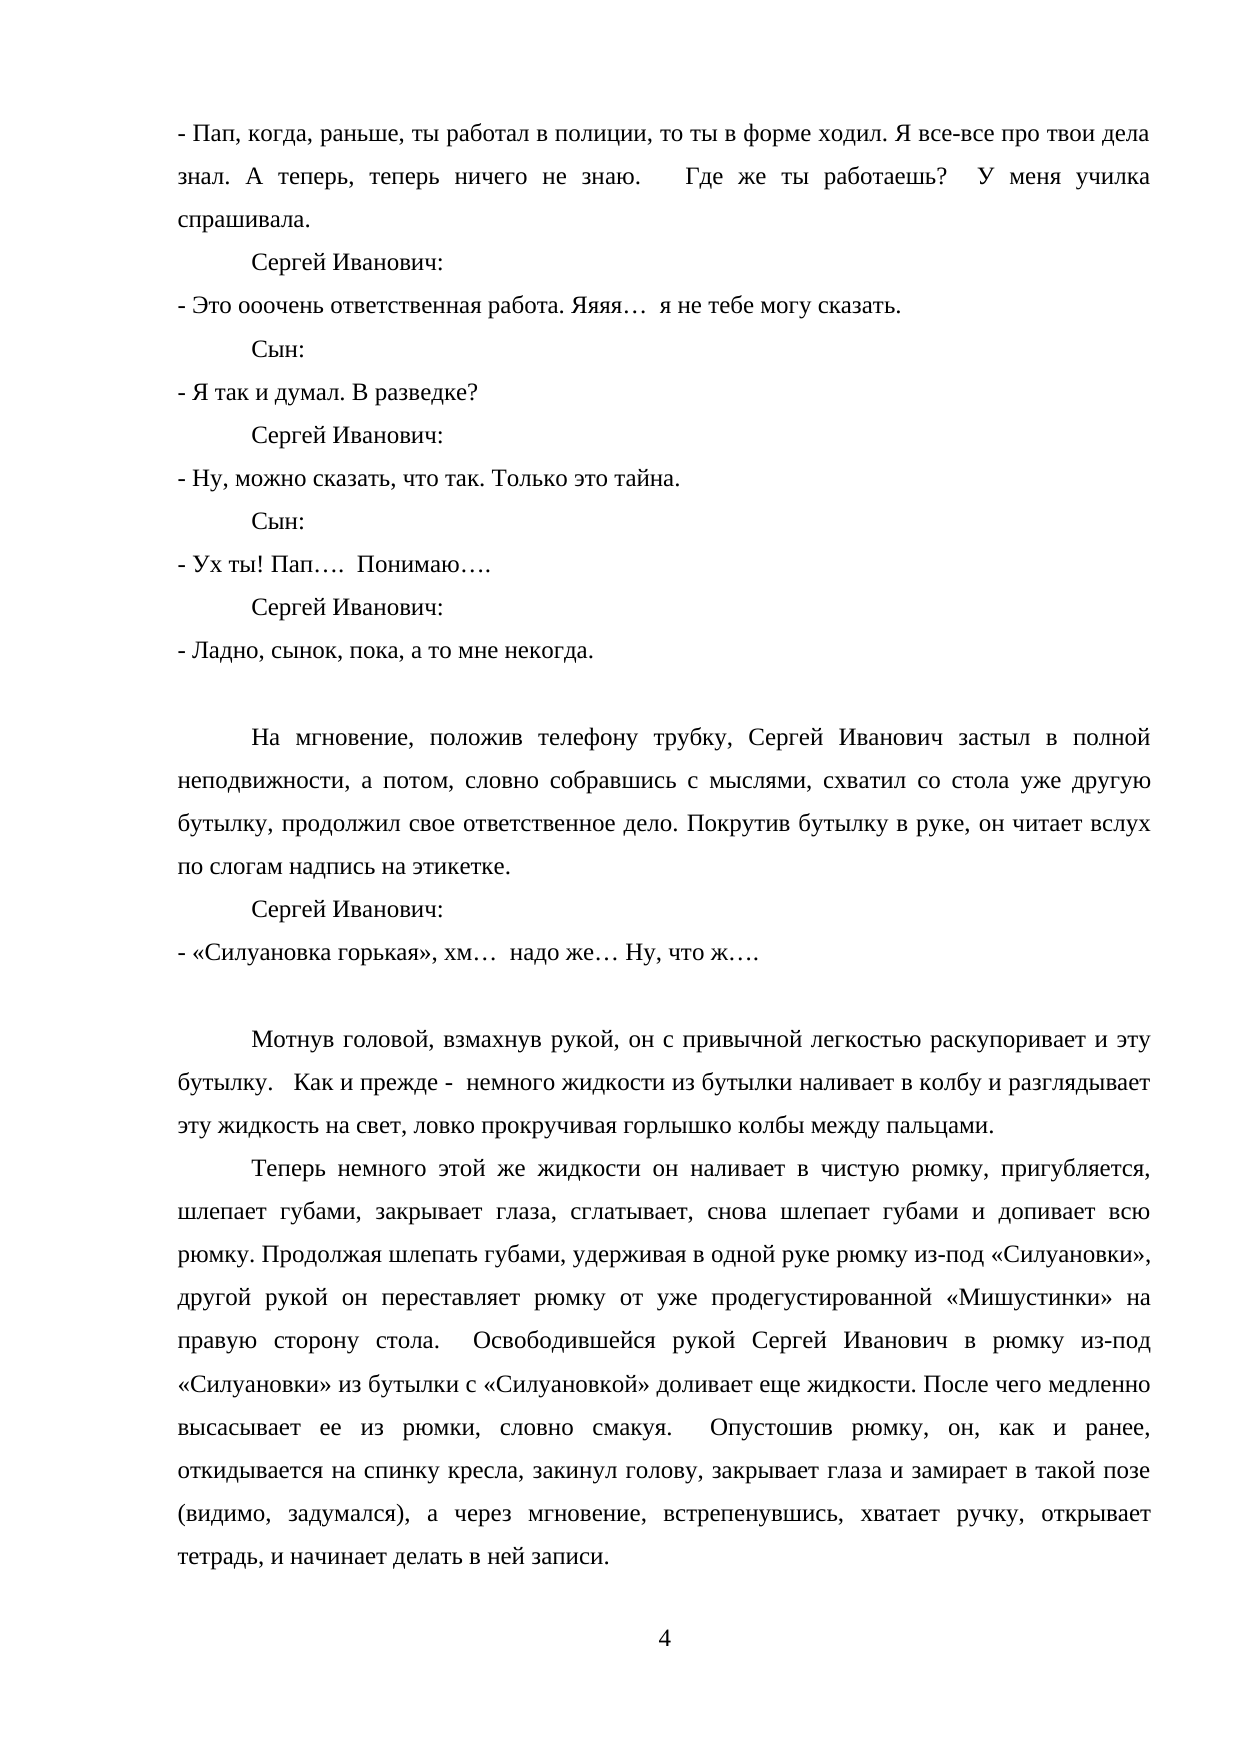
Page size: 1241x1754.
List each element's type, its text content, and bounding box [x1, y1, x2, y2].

text - Ну, можно сказать, что так. Только это тайна. [177, 463, 1152, 492]
text Мотнув головой, взмахнув рукой, он с привычной легкостью раскупоривает и эту бутылку. Как и прежде - немного жидкости из бутылки наливает в колбу и разглядывает эту жидкость на свет, ловко прокручивая горлышко колбы между пальцами. [177, 1024, 1152, 1139]
text На мгновение, положив телефону трубку, Сергей Иванович застыл в полной неподвижности, а потом, словно собравшись с мыслями, схватил со стола уже другую бутылку, продолжил свое ответственное дело. Покрутив бутылку в руке, он читает вслух по слогам надпись на этикетке. [177, 722, 1152, 880]
text - Ух ты! Пап…. Понимаю…. [177, 549, 1152, 578]
text - Я так и думал. В разведке? [177, 377, 1152, 406]
text Теперь немного этой же жидкости он наливает в чистую рюмку, пригубляется, шлепает губами, закрывает глаза, сглатывает, снова шлепает губами и допивает всю рюмку. Продолжая шлепать губами, удерживая в одной руке рюмку из-под «Силуановки», другой рукой он переставляет рюмку от уже продегустированной «Мишустинки» на правую сторону стола. Освободившейся рукой Сергей Иванович в рюмку из-под «Силуановки» из бутылки с «Силуановкой» доливает еще жидкости. После чего медленно высасывает ее из рюмки, словно смакуя. Опустошив рюмку, он, как и ранее, откидывается на спинку кресла, закинул голову, закрывает глаза и замирает в такой позе (видимо, задумался), а через мгновение, встрепенувшись, хватает ручку, открывает тетрадь, и начинает делать в ней записи. [177, 1153, 1152, 1570]
text Сергей Иванович: [177, 592, 1152, 621]
text Сергей Иванович: [177, 894, 1152, 923]
text - Ладно, сынок, пока, а то мне некогда. [177, 636, 1152, 664]
text - Это ооочень ответственная работа. Яяяя… я не тебе могу сказать. [177, 291, 1152, 319]
text Сын: [177, 506, 1152, 535]
text Сергей Иванович: [177, 420, 1152, 449]
text - «Силуановка горькая», хм… надо же… Ну, что ж…. [177, 937, 1152, 966]
text Сергей Иванович: [177, 247, 1152, 276]
text - Пап, когда, раньше, ты работал в полиции, то ты в форме ходил. Я все-все про твои дела знал. А теперь, теперь ничего не знаю. Где же ты работаешь? У меня училка спрашивала. [177, 118, 1152, 233]
text Сын: [177, 334, 1152, 362]
